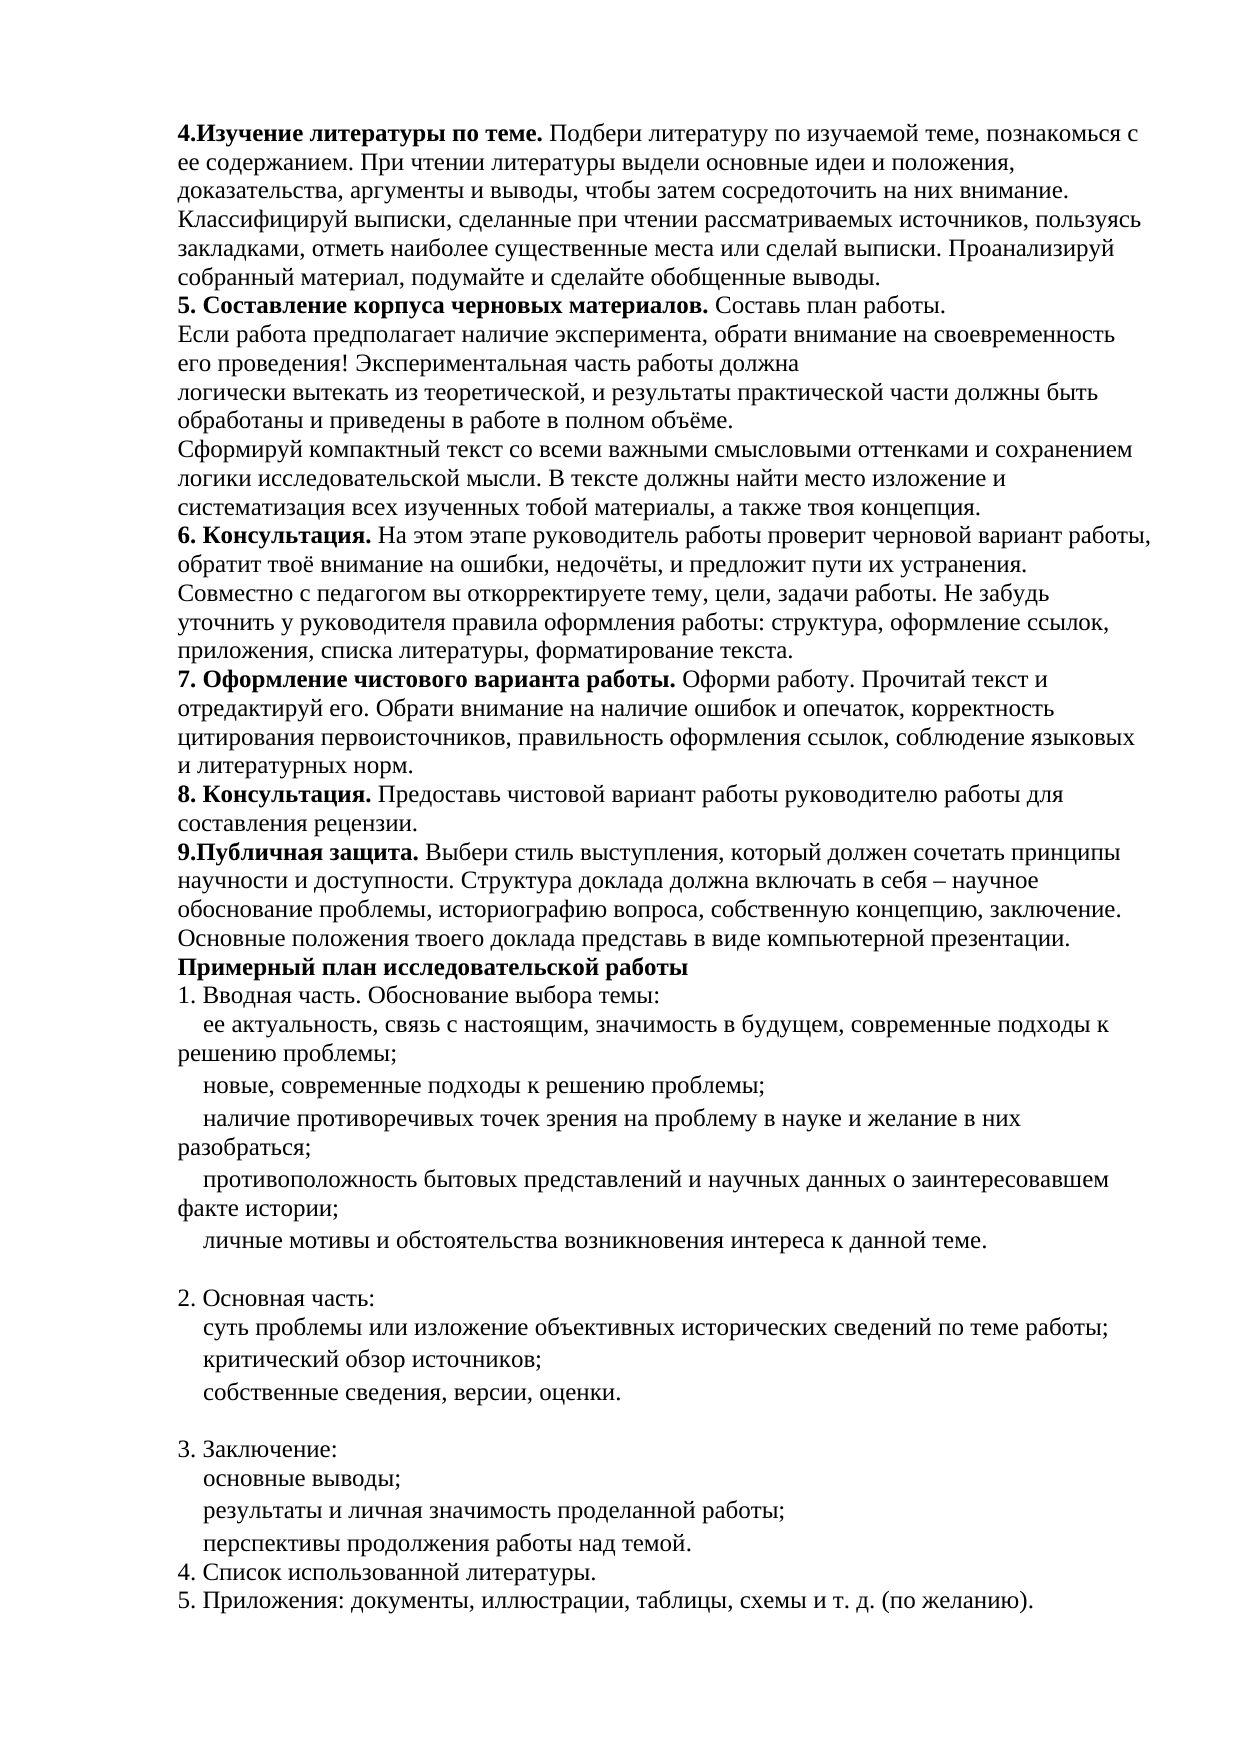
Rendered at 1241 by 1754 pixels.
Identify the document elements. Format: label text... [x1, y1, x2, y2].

text  перспективы продолжения работы над темой. [177, 1528, 1152, 1557]
text 5. Составление корпуса черновых материалов. Составь план работы. [177, 291, 1152, 319]
text  новые, современные подходы к решению проблемы; [177, 1071, 1152, 1099]
text 2. Основная часть: [177, 1283, 1152, 1312]
text  суть проблемы или изложение объективных исторических сведений по теме работы; [177, 1312, 1152, 1341]
text 4.Изучение литературы по теме. Подбери литературу по изучаемой теме, познакомься с ее содержанием. При чтении литературы выдели основные идеи и положения, доказательства, аргументы и выводы, чтобы затем сосредоточить на них внимание. [177, 118, 1152, 204]
text  противоположность бытовых представлений и научных данных о заинтересовавшем факте истории; [177, 1164, 1152, 1222]
text логически вытекать из теоретической, и результаты практической части должны быть обработаны и приведены в работе в полном объёме. [177, 377, 1152, 434]
text 7. Оформление чистового варианта работы. Оформи работу. Прочитай текст и отредактируй его. Обрати внимание на наличие ошибок и опечаток, корректность цитирования первоисточников, правильность оформления ссылок, соблюдение языковых и литературных норм. [177, 664, 1152, 779]
text Совместно с педагогом вы откорректируете тему, цели, задачи работы. Не забудь уточнить у руководителя правила оформления работы: структура, оформление ссылок, приложения, списка литературы, форматирование текста. [177, 578, 1152, 664]
text 5. Приложения: документы, иллюстрации, таблицы, схемы и т. д. (по желанию). [177, 1586, 1152, 1614]
text Сформируй компактный текст со всеми важными смысловыми оттенками и сохранением логики исследовательской мысли. В тексте должны найти место изложение и систематизация всех изученных тобой материалы, а также твоя концепция. [177, 434, 1152, 521]
text  критический обзор источников; [177, 1344, 1152, 1373]
text 9.Публичная защита. Выбери стиль выступления, который должен сочетать принципы научности и доступности. Структура доклада должна включать в себя – научное обоснование проблемы, историографию вопроса, собственную концепцию, заключение. Основные положения твоего доклада представь в виде компьютерной презентации. [177, 837, 1152, 952]
text  наличие противоречивых точек зрения на проблему в науке и желание в них разобраться; [177, 1103, 1152, 1161]
text 4. Список использованной литературы. [177, 1557, 1152, 1586]
text 3. Заключение: [177, 1434, 1152, 1463]
text  собственные сведения, версии, оценки. [177, 1377, 1152, 1406]
text  личные мотивы и обстоятельства возникновения интереса к данной теме. [177, 1226, 1152, 1254]
text  ее актуальность, связь с настоящим, значимость в будущем, современные подходы к решению проблемы; [177, 1009, 1152, 1067]
text  основные выводы; [177, 1463, 1152, 1492]
text 1. Вводная часть. Обоснование выбора темы: [177, 981, 1152, 1009]
text Примерный план исследовательской работы [177, 952, 1152, 981]
text Если работа предполагает наличие эксперимента, обрати внимание на своевременность его проведения! Экспериментальная часть работы должна [177, 319, 1152, 377]
text 8. Консультация. Предоставь чистовой вариант работы руководителю работы для составления рецензии. [177, 779, 1152, 837]
text  результаты и личная значимость проделанной работы; [177, 1496, 1152, 1524]
text Классифицируй выписки, сделанные при чтении рассматриваемых источников, пользуясь закладками, отметь наиболее существенные места или сделай выписки. Проанализируй собранный материал, подумайте и сделайте обобщенные выводы. [177, 204, 1152, 291]
text 6. Консультация. На этом этапе руководитель работы проверит черновой вариант работы, обратит твоё внимание на ошибки, недочёты, и предложит пути их устранения. [177, 521, 1152, 578]
